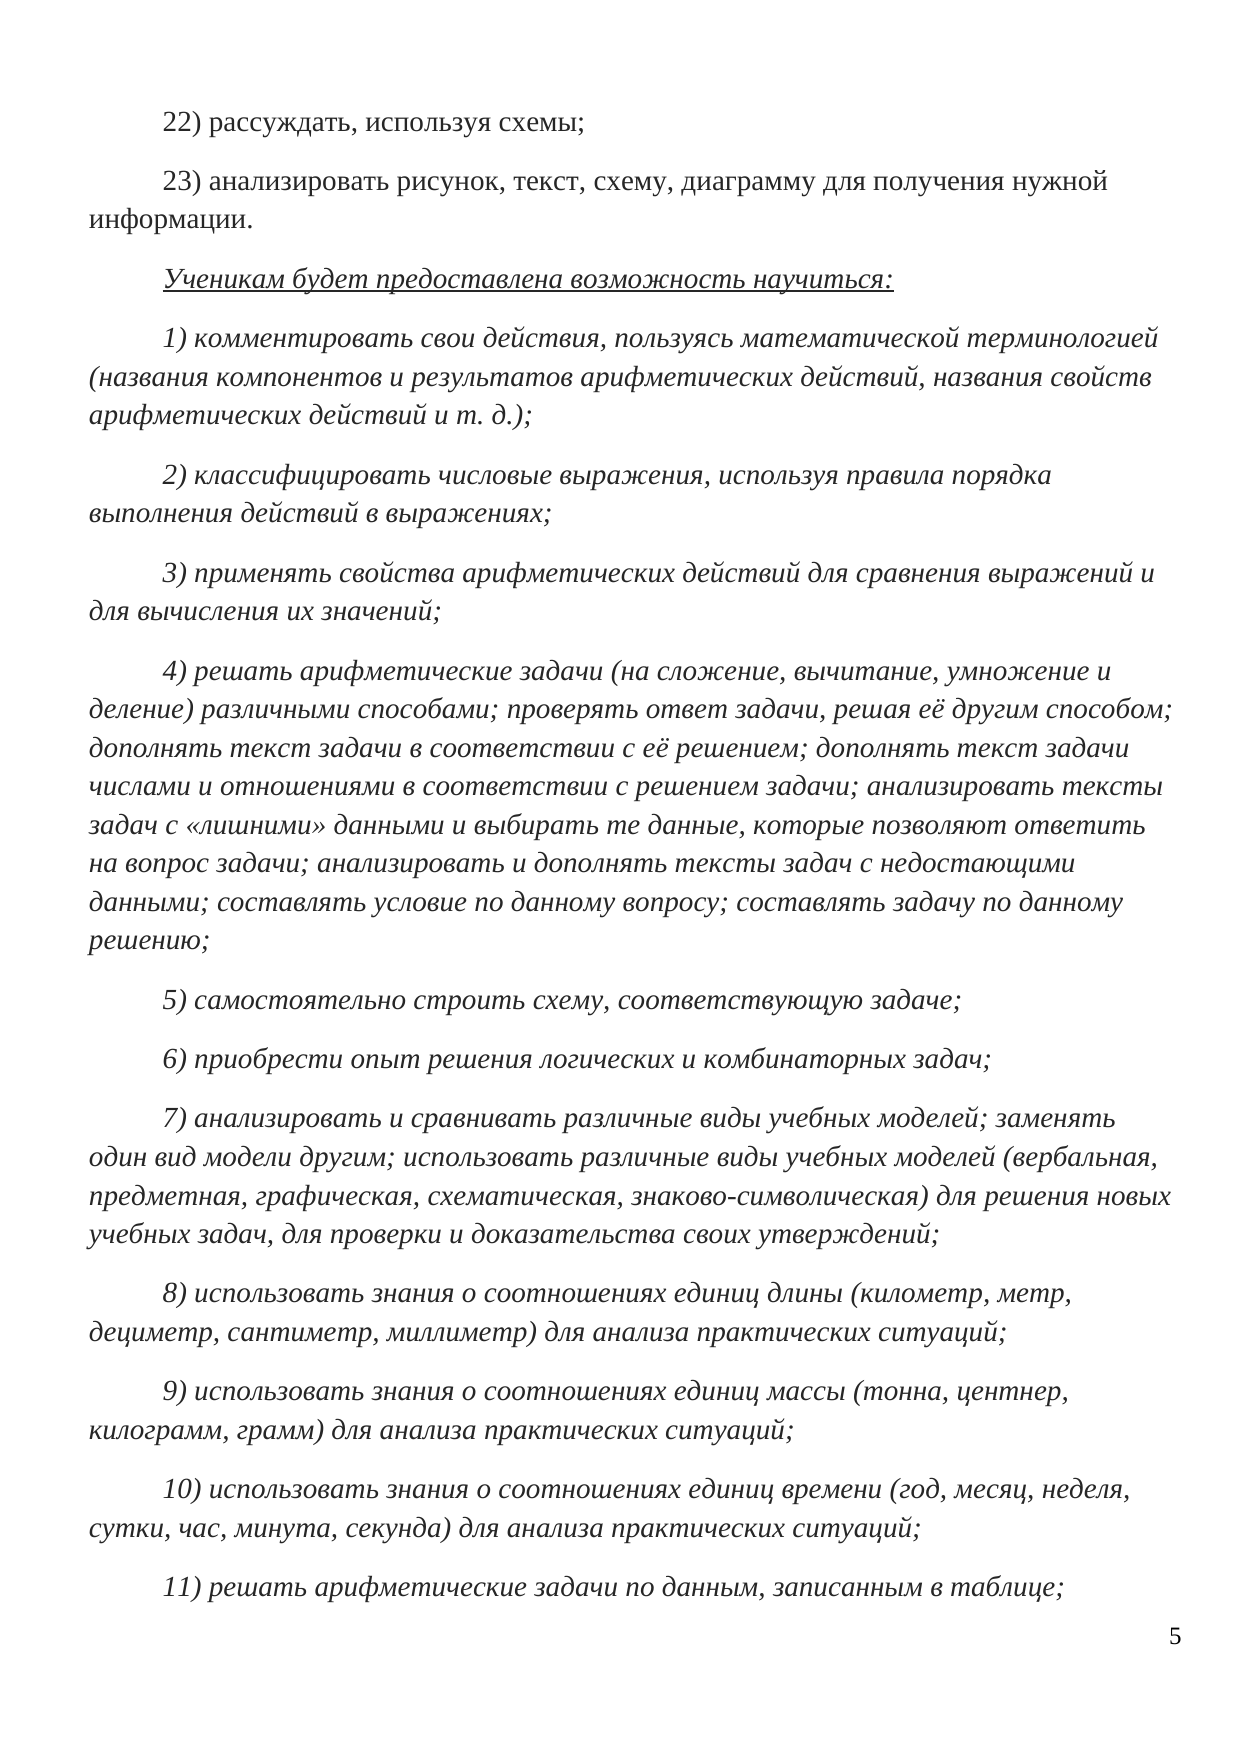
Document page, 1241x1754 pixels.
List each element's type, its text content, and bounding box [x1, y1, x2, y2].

text 1) комментировать свои действия, пользуясь математической терминологией (названия компонентов и результатов арифметических действий, названия свойств арифметических действий и т. д.); [89, 320, 1181, 431]
text Ученикам будет предоставлена возможность научиться: [89, 261, 1181, 294]
text 11) решать арифметические задачи по данным, записанным в таблице; [89, 1569, 1181, 1603]
text 10) использовать знания о соотношениях единиц времени (год, месяц, неделя, сутки, час, минута, секунда) для анализа практических ситуаций; [89, 1471, 1181, 1543]
text 5) самостоятельно строить схему, соответствующую задаче; [89, 982, 1181, 1015]
text 2) классифицировать числовые выражения, используя правила порядка выполнения действий в выражениях; [89, 457, 1181, 529]
text 8) использовать знания о соотношениях единиц длины (километр, метр, дециметр, сантиметр, миллиметр) для анализа практических ситуаций; [89, 1276, 1181, 1348]
text 22) рассуждать, используя схемы; [89, 104, 1181, 137]
text 4) решать арифметические задачи (на сложение, вычитание, умножение и деление) различными способами; проверять ответ задачи, решая её другим способом; дополнять текст задачи в соответствии с её решением; дополнять текст задачи числами и отношениями в соответствии с решением задачи; анализировать тексты задач с «лишними» данными и выбирать те данные, которые позволяют ответить на вопрос задачи; анализировать и дополнять тексты задач с недостающими данными; составлять условие по данному вопросу; составлять задачу по данному решению; [89, 653, 1181, 956]
text 6) приобрести опыт решения логических и комбинаторных задач; [89, 1041, 1181, 1075]
text 3) применять свойства арифметических действий для сравнения выражений и для вычисления их значений; [89, 555, 1181, 627]
text 9) использовать знания о соотношениях единиц массы (тонна, центнер, килограмм, грамм) для анализа практических ситуаций; [89, 1373, 1181, 1446]
text 7) анализировать и сравнивать различные виды учебных моделей; заменять один вид модели другим; использовать различные виды учебных моделей (вербальная, предметная, графическая, схематическая, знаково-символическая) для решения новых учебных задач, для проверки и доказательства своих утверждений; [89, 1101, 1181, 1250]
text 23) анализировать рисунок, текст, схему, диаграмму для получения нужной информации. [89, 163, 1181, 235]
